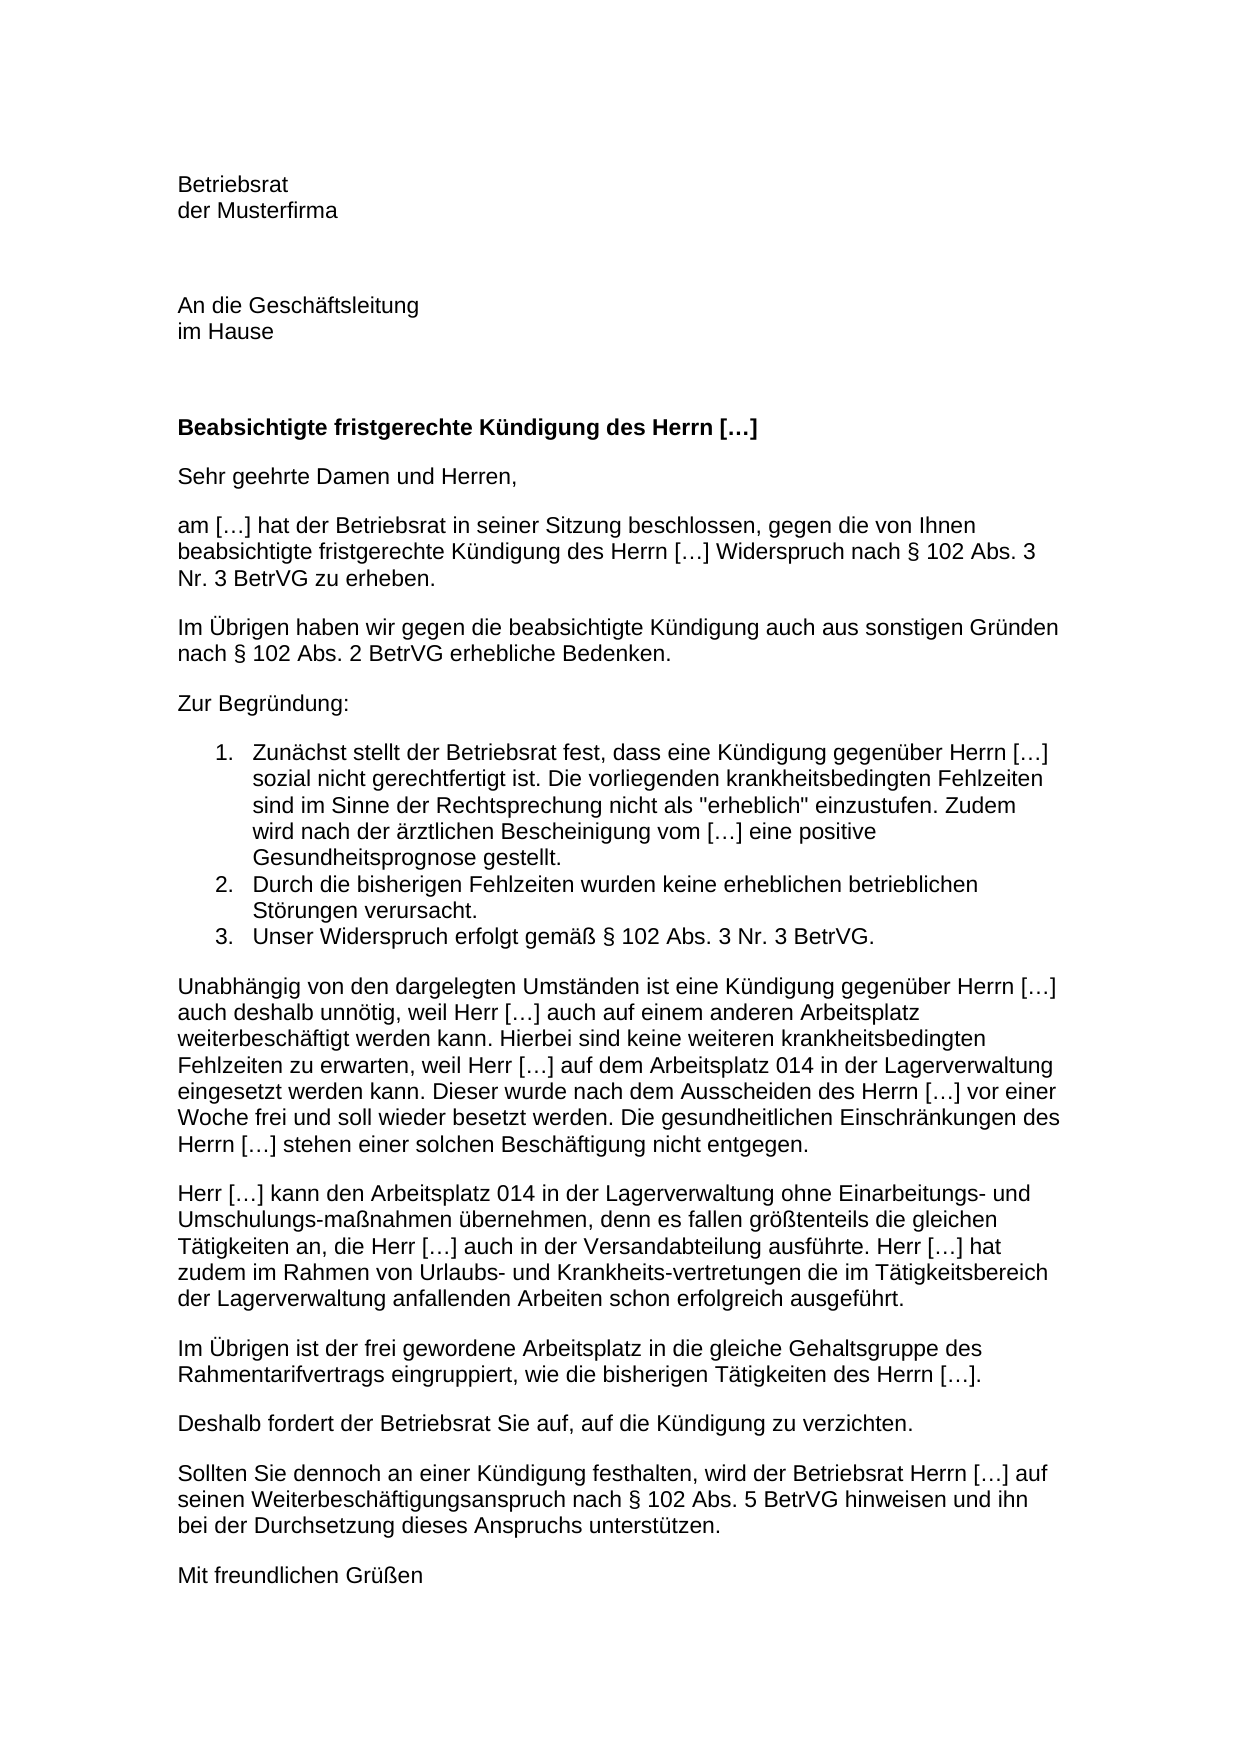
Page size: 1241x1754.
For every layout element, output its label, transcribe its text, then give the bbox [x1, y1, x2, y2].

text Mit freundlichen Grüßen [177, 1562, 1063, 1588]
text Unabhängig von den dargelegten Umständen ist eine Kündigung gegenüber Herrn […] auch deshalb unnötig, weil Herr […] auch auf einem anderen Arbeitsplatz weiterbeschäftigt werden kann. Hierbei sind keine weiteren krankheitsbedingten Fehlzeiten zu erwarten, weil Herr […] auf dem Arbeitsplatz 014 in der Lagerverwaltung eingesetzt werden kann. Dieser wurde nach dem Ausscheiden des Herrn […] vor einer Woche frei und soll wieder besetzt werden. Die gesundheitlichen Einschränkungen des Herrn […] stehen einer solchen Beschäftigung nicht entgegen. [177, 973, 1063, 1157]
text Beabsichtigte fristgerechte Kündigung des Herrn […] [177, 413, 1063, 440]
text Im Übrigen ist der frei gewordene Arbeitsplatz in die gleiche Gehaltsgruppe des Rahmentarifvertrags eingruppiert, wie die bisherigen Tätigkeiten des Herrn […]. [177, 1335, 1063, 1387]
text Sollten Sie dennoch an einer Kündigung festhalten, wird der Betriebsrat Herrn […] auf seinen Weiterbeschäftigungsanspruch nach § 102 Abs. 5 BetrVG hinweisen und ihn bei der Durchsetzung dieses Anspruchs unterstützen. [177, 1459, 1063, 1539]
text Betriebsrat der Musterfirma [177, 171, 1063, 223]
text An die Geschäftsleitung im Hause [177, 292, 1063, 345]
list Unser Widerspruch erfolgt gemäß § 102 Abs. 3 Nr. 3 BetrVG. [215, 923, 1063, 950]
text am […] hat der Betriebsrat in seiner Sitzung beschlossen, gegen die von Ihnen beabsichtigte fristgerechte Kündigung des Herrn […] Widerspruch nach § 102 Abs. 3 Nr. 3 BetrVG zu erheben. [177, 512, 1063, 591]
text Deshalb fordert der Betriebsrat Sie auf, auf die Kündigung zu verzichten. [177, 1410, 1063, 1437]
text Im Übrigen haben wir gegen die beabsichtigte Kündigung auch aus sonstigen Gründen nach § 102 Abs. 2 BetrVG erhebliche Bedenken. [177, 614, 1063, 667]
text Herr […] kann den Arbeitsplatz 014 in der Lagerverwaltung ohne Einarbeitungs- und Umschulungs-maßnahmen übernehmen, denn es fallen größtenteils die gleichen Tätigkeiten an, die Herr […] auch in der Versandabteilung ausführte. Herr […] hat zudem im Rahmen von Urlaubs- und Krankheits-vertretungen die im Tätigkeitsbereich der Lagerverwaltung anfallenden Arbeiten schon erfolgreich ausgeführt. [177, 1180, 1063, 1312]
list Zunächst stellt der Betriebsrat fest, dass eine Kündigung gegenüber Herrn […] sozial nicht gerechtfertigt ist. Die vorliegenden krankheitsbedingten Fehlzeiten sind im Sinne der Rechtsprechung nicht als "erheblich" einzustufen. Zudem wird nach der ärztlichen Bescheinigung vom […] eine positive Gesundheitsprognose gestellt. [215, 739, 1063, 871]
text Sehr geehrte Damen und Herren, [177, 463, 1063, 489]
text Zur Begründung: [177, 689, 1063, 716]
list Durch die bisherigen Fehlzeiten wurden keine erheblichen betrieblichen Störungen verursacht. [215, 871, 1063, 923]
